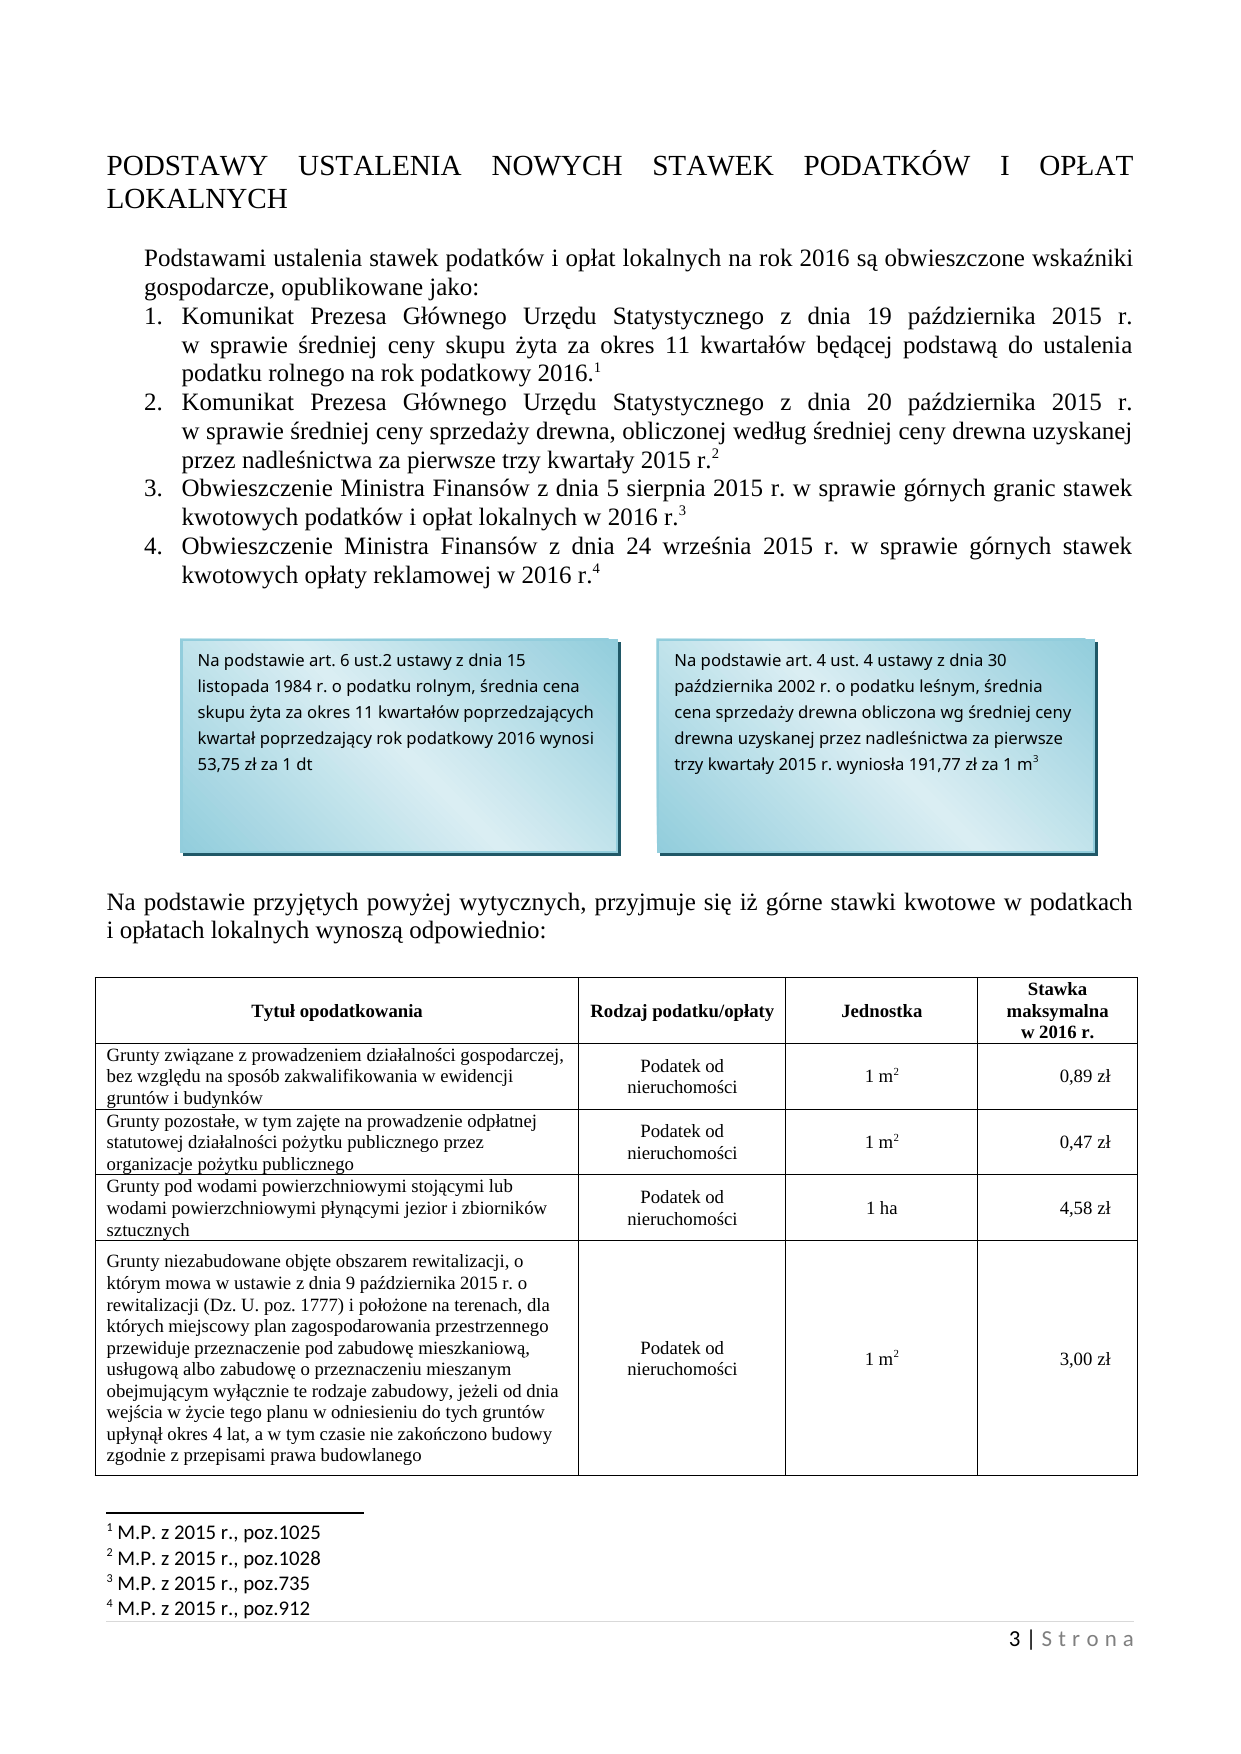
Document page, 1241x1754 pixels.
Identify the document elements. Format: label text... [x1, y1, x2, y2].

table_cell 0,47 zł [978, 1110, 1137, 1174]
table_cell Podatek od nieruchomości [579, 1175, 785, 1240]
table_cell 4,58 zł [978, 1175, 1137, 1240]
table_header Rodzaj podatku/opłaty [579, 978, 785, 1043]
table_cell Grunty pod wodami powierzchniowymi stojącymi lub wodami powierzchniowymi płynącymi jezior i zbiorników sztucznych [96, 1175, 578, 1240]
list Obwieszczenie Ministra Finansów z dnia 24 września 2015 r. w sprawie górnych stawek kwotowych opłaty reklamowej w 2016 r. [144, 531, 1134, 588]
table_cell Grunty związane z prowadzeniem działalności gospodarczej, bez względu na sposób zakwalifikowania w ewidencji gruntów i budynków [96, 1044, 578, 1108]
list Obwieszczenie Ministra Finansów z dnia 5 sierpnia 2015 r. w sprawie górnych granic stawek kwotowych podatków i opłat lokalnych w 2016 r. [144, 473, 1134, 531]
table_cell 1 ha [786, 1175, 977, 1240]
text Podstawami ustalenia stawek podatków i opłat lokalnych na rok 2016 są obwieszczone wskaźniki gospodarcze, opublikowane jako: [144, 243, 1134, 301]
table_header Stawka maksymalna w 2016 r. [978, 978, 1137, 1043]
list Komunikat Prezesa Głównego Urzędu Statystycznego z dnia 20 października 2015 r. w sprawie średniej ceny sprzedaży drewna, obliczonej według średniej ceny drewna uzyskanej przez nadleśnictwa za pierwsze trzy kwartały 2015 r. [144, 387, 1134, 473]
table_cell 1 m2 [786, 1110, 977, 1174]
table_cell Grunty pozostałe, w tym zajęte na prowadzenie odpłatnej statutowej działalności pożytku publicznego przez organizacje pożytku publicznego [96, 1110, 578, 1174]
table_cell 1 m2 [786, 1044, 977, 1108]
table_header Tytuł opodatkowania [96, 978, 578, 1043]
table_cell Grunty niezabudowane objęte obszarem rewitalizacji, o którym mowa w ustawie z dnia 9 października 2015 r. o rewitalizacji (Dz. U. poz. 1777) i położone na terenach, dla których miejscowy plan zagospodarowania przestrzennego przewiduje przeznaczenie pod zabudowę mieszkaniową, usługową albo zabudowę o przeznaczeniu mieszanym obejmującym wyłącznie te rodzaje zabudowy, jeżeli od dnia wejścia w życie tego planu w odniesieniu do tych gruntów upłynął okres 4 lat, a w tym czasie nie zakończono budowy zgodnie z przepisami prawa budowlanego [96, 1241, 578, 1475]
table_header Jednostka [786, 978, 977, 1043]
text PODSTAWY USTALENIA NOWYCH STAWEK PODATKÓW I OPŁAT LOKALNYCH [106, 148, 1134, 215]
table_cell 1 m2 [786, 1241, 977, 1475]
table_cell Podatek od nieruchomości [579, 1044, 785, 1108]
table_cell Podatek od nieruchomości [579, 1241, 785, 1475]
table_cell 0,89 zł [978, 1044, 1137, 1108]
text Na podstawie przyjętych powyżej wytycznych, przyjmuje się iż górne stawki kwotowe w podatkach i opłatach lokalnych wynoszą odpowiednio: [106, 887, 1134, 944]
table_cell 3,00 zł [978, 1241, 1137, 1475]
list Komunikat Prezesa Głównego Urzędu Statystycznego z dnia 19 października 2015 r. w sprawie średniej ceny skupu żyta za okres 11 kwartałów będącej podstawą do ustalenia podatku rolnego na rok podatkowy 2016. [144, 301, 1134, 387]
table_cell Podatek od nieruchomości [579, 1110, 785, 1174]
